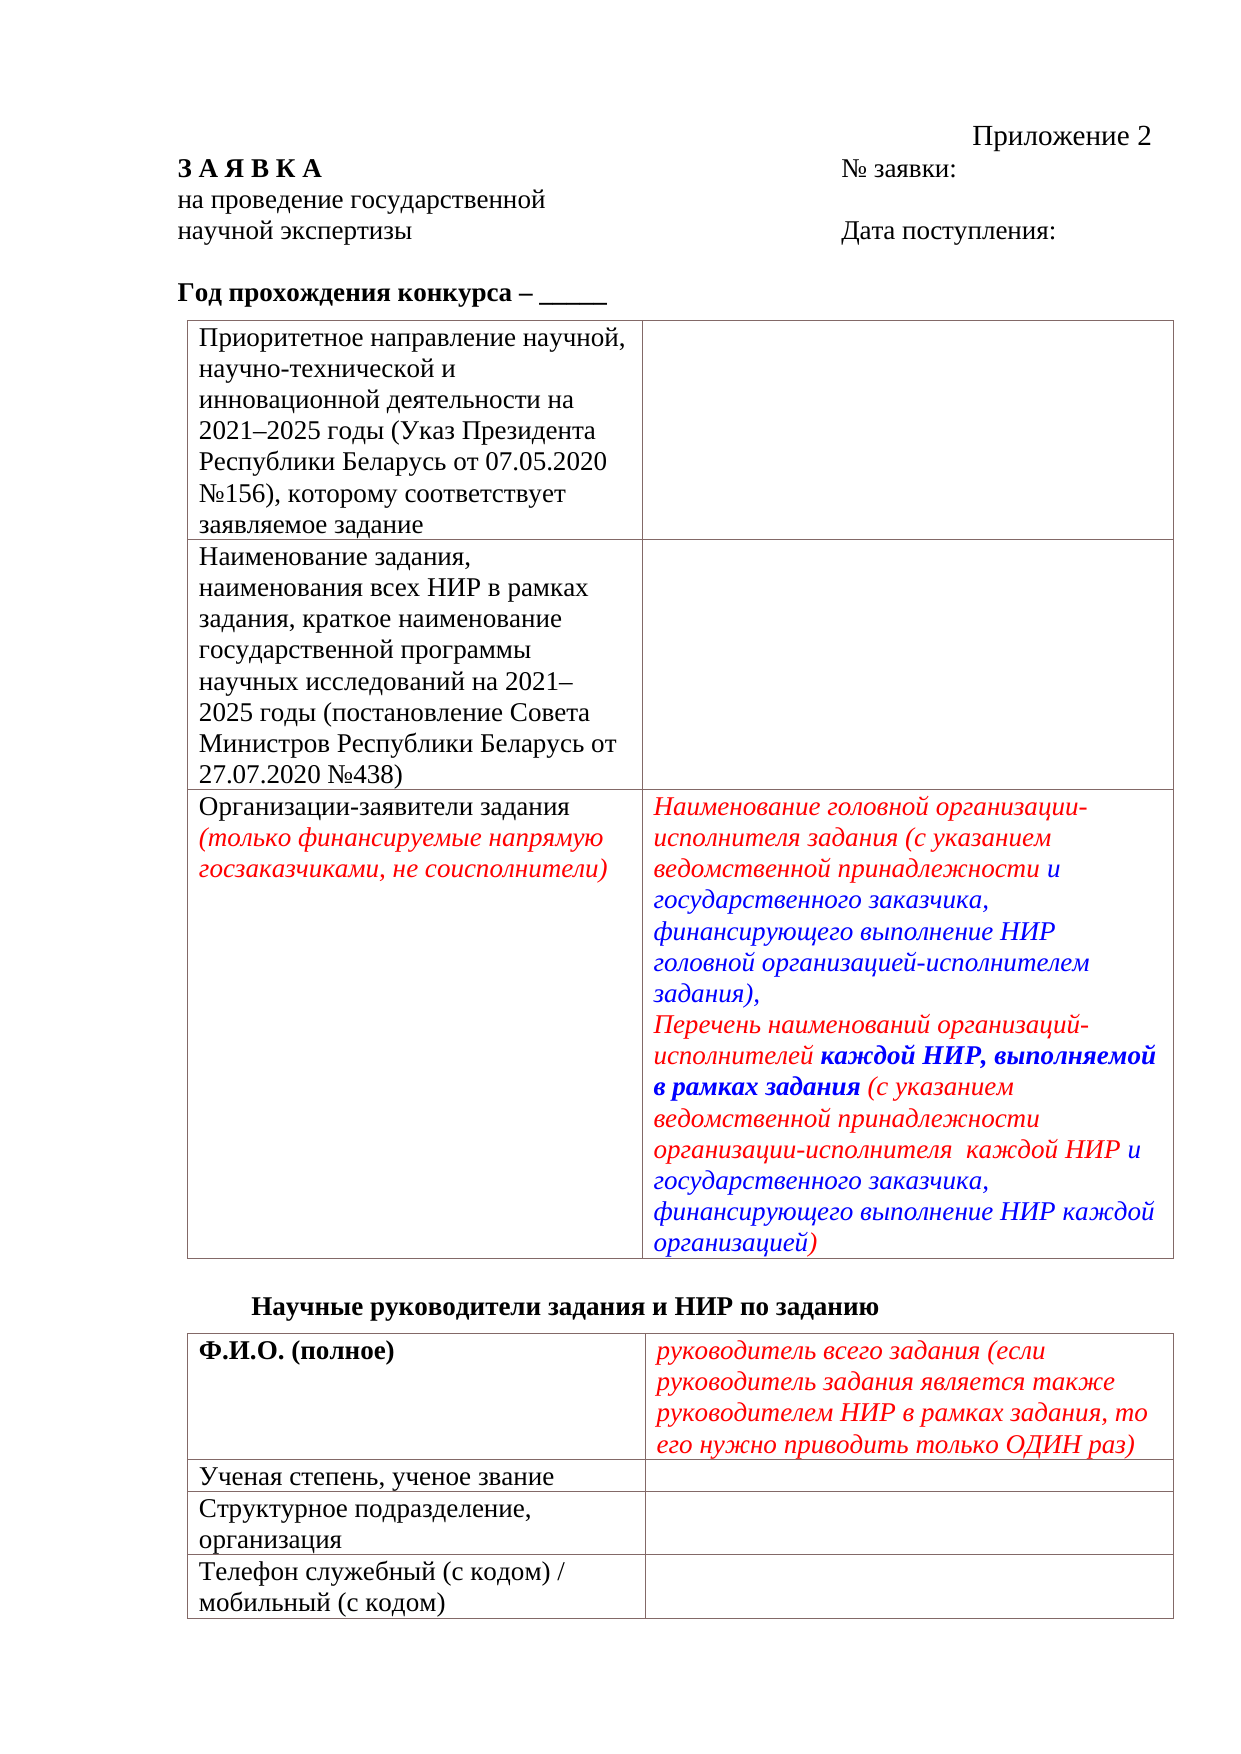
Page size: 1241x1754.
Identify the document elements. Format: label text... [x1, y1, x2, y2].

subtitle З А Я В К А № заявки: [177, 152, 1152, 183]
subtitle Приложение 2 [177, 118, 1152, 152]
table_cell Ученая степень, ученое звание [188, 1460, 645, 1491]
subtitle Научные руководители задания и НИР по заданию [177, 1289, 1152, 1321]
text научной экспертизы Дата поступления: [177, 214, 1152, 245]
table_cell Структурное подразделение, организация [188, 1492, 645, 1554]
table_cell Организации-заявители задания (только финансируемые напрямую госзаказчиками, не соисполнители) [188, 790, 642, 1257]
table_cell [646, 1492, 1173, 1554]
table_header руководитель всего задания (если руководитель задания является также руководителем НИР в рамках задания, то его нужно приводить только ОДИН раз) [646, 1334, 1173, 1459]
table_cell Наименование задания, наименования всех НИР в рамках задания, краткое наименование государственной программы научных исследований на 2021–2025 годы (постановление Совета Министров Республики Беларусь от 27.07.2020 №438) [188, 540, 642, 789]
table_cell Наименование головной организации-исполнителя задания (с указанием ведомственной принадлежности и государственного заказчика, финансирующего выполнение НИР головной организацией-исполнителем задания), Перечень наименований организаций-исполнителей каждой НИР, выполняемой в рамках задания (с указанием ведомственной принадлежности организации-исполнителя каждой НИР и государственного заказчика, финансирующего выполнение НИР каждой организацией) [643, 790, 1173, 1257]
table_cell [188, 1555, 645, 1618]
table_cell [646, 1555, 1173, 1618]
table_header Ф.И.О. (полное) [188, 1334, 645, 1459]
table_cell [643, 540, 1173, 789]
table_header Приоритетное направление научной, научно-технической и инновационной деятельности на 2021–2025 годы (Указ Президента Республики Беларусь от 07.05.2020 №156), которому соответствует заявляемое задание [188, 321, 642, 539]
table_header [643, 321, 1173, 539]
subtitle Год прохождения конкурса – _____ [177, 276, 1152, 307]
text на проведение государственной [177, 183, 1152, 214]
table_cell [646, 1460, 1173, 1491]
